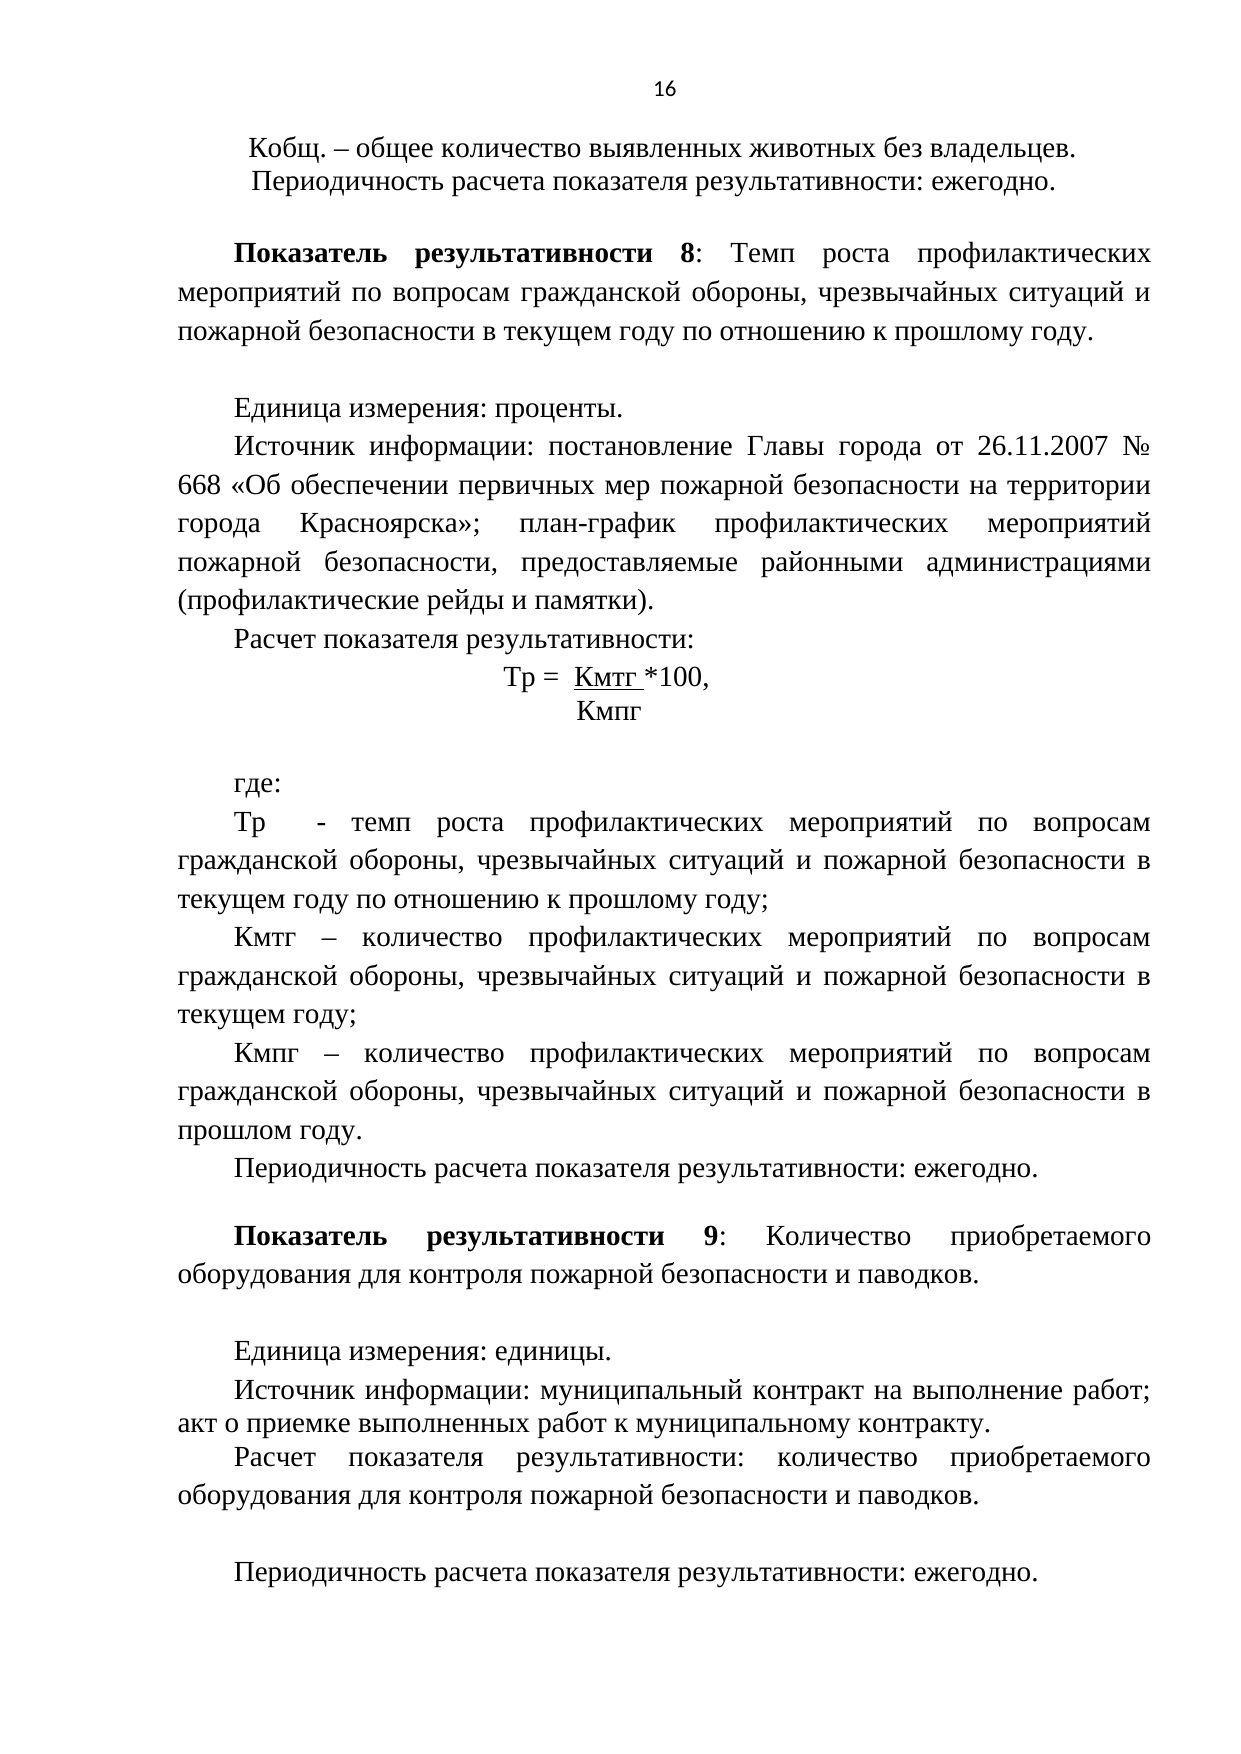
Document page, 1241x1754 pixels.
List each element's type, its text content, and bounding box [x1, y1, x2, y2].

text Периодичность расчета показателя результативности: ежегодно. [177, 1151, 1152, 1184]
text Единица измерения: единицы. [177, 1333, 1152, 1367]
text Кобщ. – общее количество выявленных животных без владельцев. [177, 130, 1152, 163]
text Кмпг – количество профилактических мероприятий по вопросам гражданской обороны, чрезвычайных ситуаций и пожарной безопасности в прошлом году. [177, 1035, 1152, 1146]
text Показатель результативности 9: Количество приобретаемого оборудования для контроля пожарной безопасности и паводков. [177, 1218, 1152, 1290]
text где: [177, 765, 1152, 799]
text Источник информации: муниципальный контракт на выполнение работ; акт о приемке выполненных работ к муниципальному контракту. [177, 1372, 1152, 1439]
text Источник информации: постановление Главы города от 26.11.2007 № 668 «Об обеспечении первичных мер пожарной безопасности на территории города Красноярска»; план-график профилактических мероприятий пожарной безопасности, предоставляемые районными администрациями (профилактические рейды и памятки). [177, 428, 1152, 616]
text Тр - темп роста профилактических мероприятий по вопросам гражданской обороны, чрезвычайных ситуаций и пожарной безопасности в текущем году по отношению к прошлому году; [177, 804, 1152, 914]
text Показатель результативности 8: Темп роста профилактических мероприятий по вопросам гражданской обороны, чрезвычайных ситуаций и пожарной безопасности в текущем году по отношению к прошлому году. [177, 236, 1152, 346]
text Периодичность расчета показателя результативности: ежегодно. [177, 163, 1152, 197]
text Единица измерения: проценты. [177, 390, 1152, 423]
text Расчет показателя результативности: количество приобретаемого оборудования для контроля пожарной безопасности и паводков. [177, 1439, 1152, 1511]
text Кмтг – количество профилактических мероприятий по вопросам гражданской обороны, чрезвычайных ситуаций и пожарной безопасности в текущем году; [177, 919, 1152, 1030]
text Расчет показателя результативности: [177, 621, 1152, 654]
text Периодичность расчета показателя результативности: ежегодно. [177, 1554, 1152, 1588]
text Кмпг [177, 693, 1152, 727]
text Тр = Кмтг *100, [177, 659, 1152, 693]
